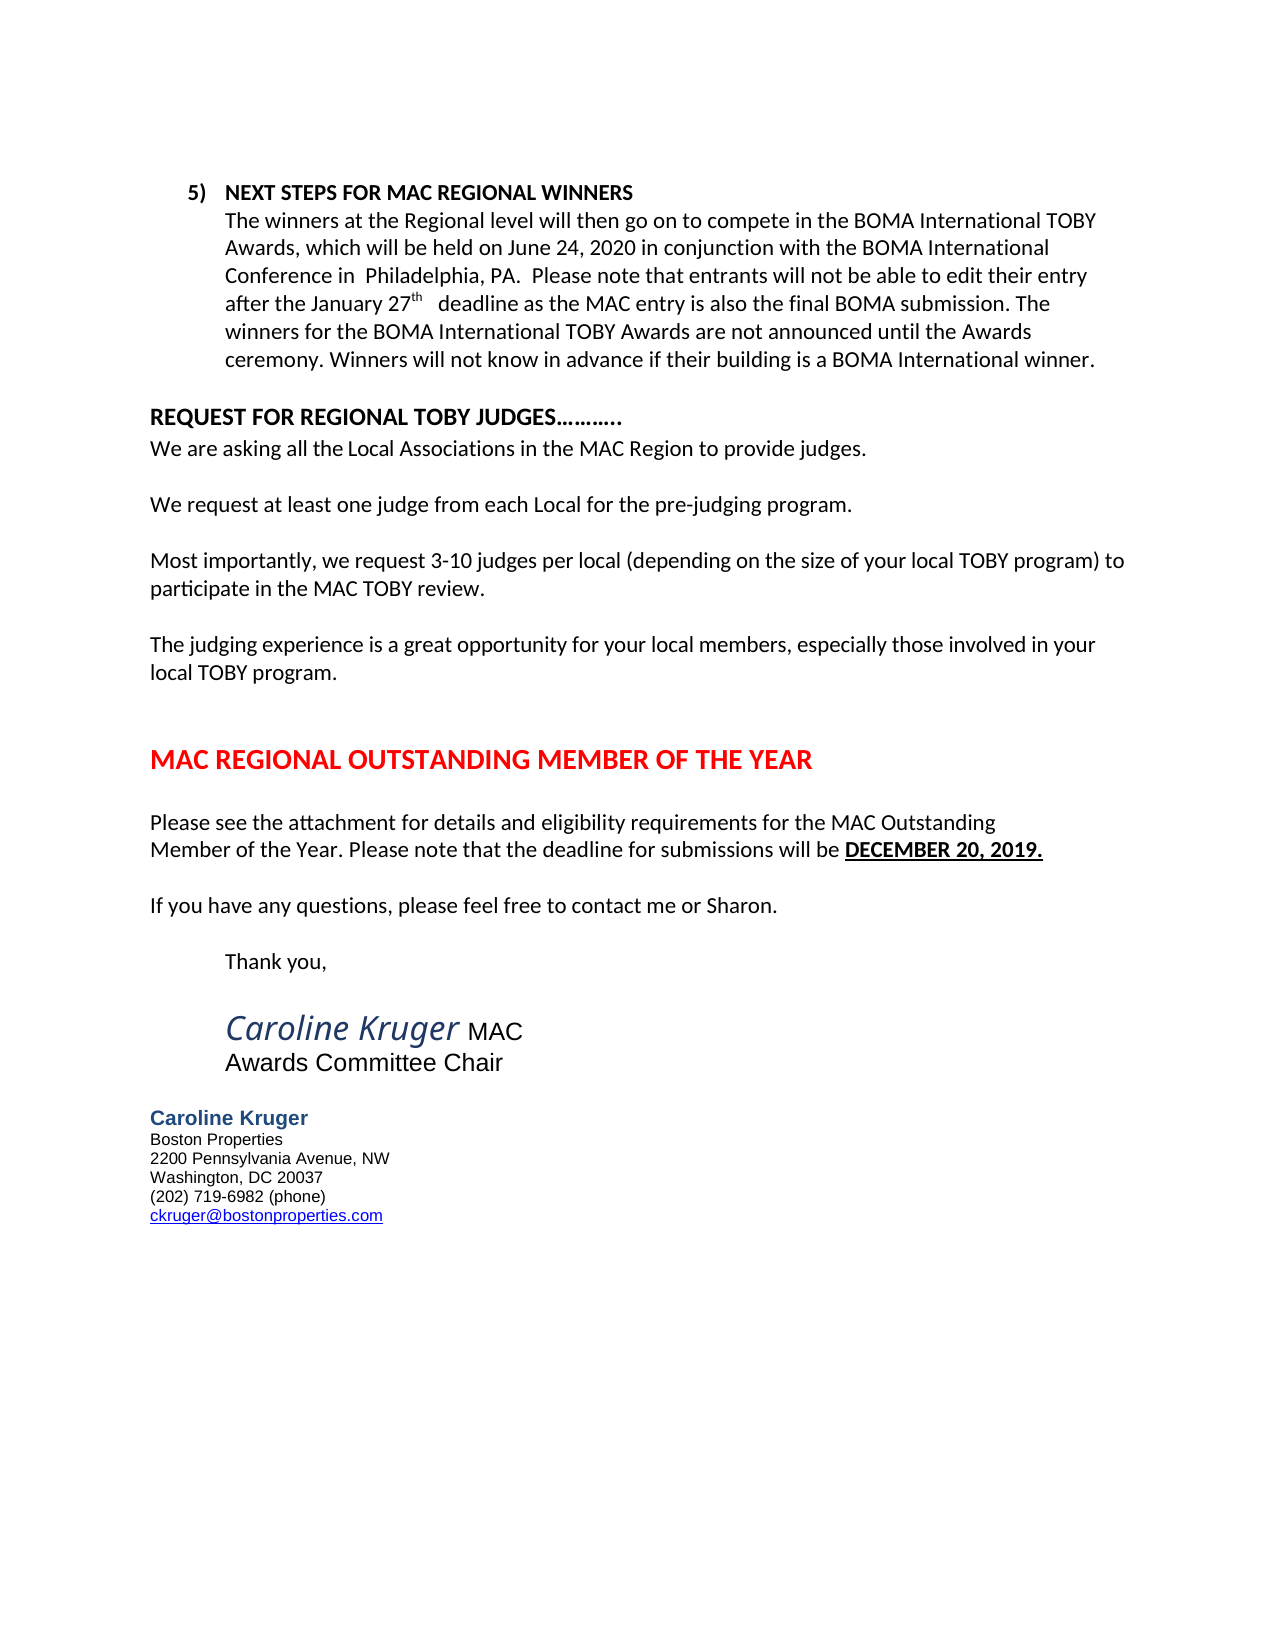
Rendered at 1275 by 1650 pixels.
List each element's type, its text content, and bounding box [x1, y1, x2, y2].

text MAC REGIONAL OUTSTANDING MEMBER OF THE YEAR [150, 741, 1188, 777]
text 2200 Pennsylvania Avenue, NW Washington, DC 20037 [150, 1149, 393, 1187]
text REQUEST FOR REGIONAL TOBY JUDGES……….. [150, 401, 1188, 431]
text Caroline Kruger Boston Properties [150, 1106, 313, 1149]
text Most importantly, we request 3-10 judges per local (depending on the size of your local TOBY program) to participate in the MAC TOBY review. [150, 546, 1126, 602]
text The winners at the Regional level will then go on to compete in the BOMA International TOBY Awards, which will be held on June 24, 2020 in conjunction with the BOMA International Conference in Philadelphia, PA. Please note that entrants will not be able to edit their entry after the January 27th deadline as the MAC entry is also the final BOMA submission. The winners for the BOMA International TOBY Awards are not announced until the Awards ceremony. Winners will not know in advance if their building is a BOMA International winner. [225, 206, 1120, 373]
text The judging experience is a great opportunity for your local members, especially those involved in your local TOBY program. [150, 631, 1126, 687]
text Thank you, [225, 947, 1188, 975]
text Caroline Kruger MAC Awards Committee Chair [225, 1007, 577, 1076]
text 5) NEXT STEPS FOR MAC REGIONAL WINNERS [187, 178, 1188, 206]
text We are asking all the Local Associations in the MAC Region to provide judges. [150, 434, 1126, 462]
text Please see the attachment for details and eligibility requirements for the MAC Outstanding Member of the Year. Please note that the deadline for submissions will be DECEMBER 20, 2019. [150, 808, 1070, 863]
text We request at least one judge from each Local for the pre-judging program. [150, 490, 1126, 518]
text (202) 719-6982 (phone) ckruger@bostonproperties.com [150, 1187, 387, 1225]
text If you have any questions, please feel free to contact me or Sharon. [150, 891, 996, 919]
